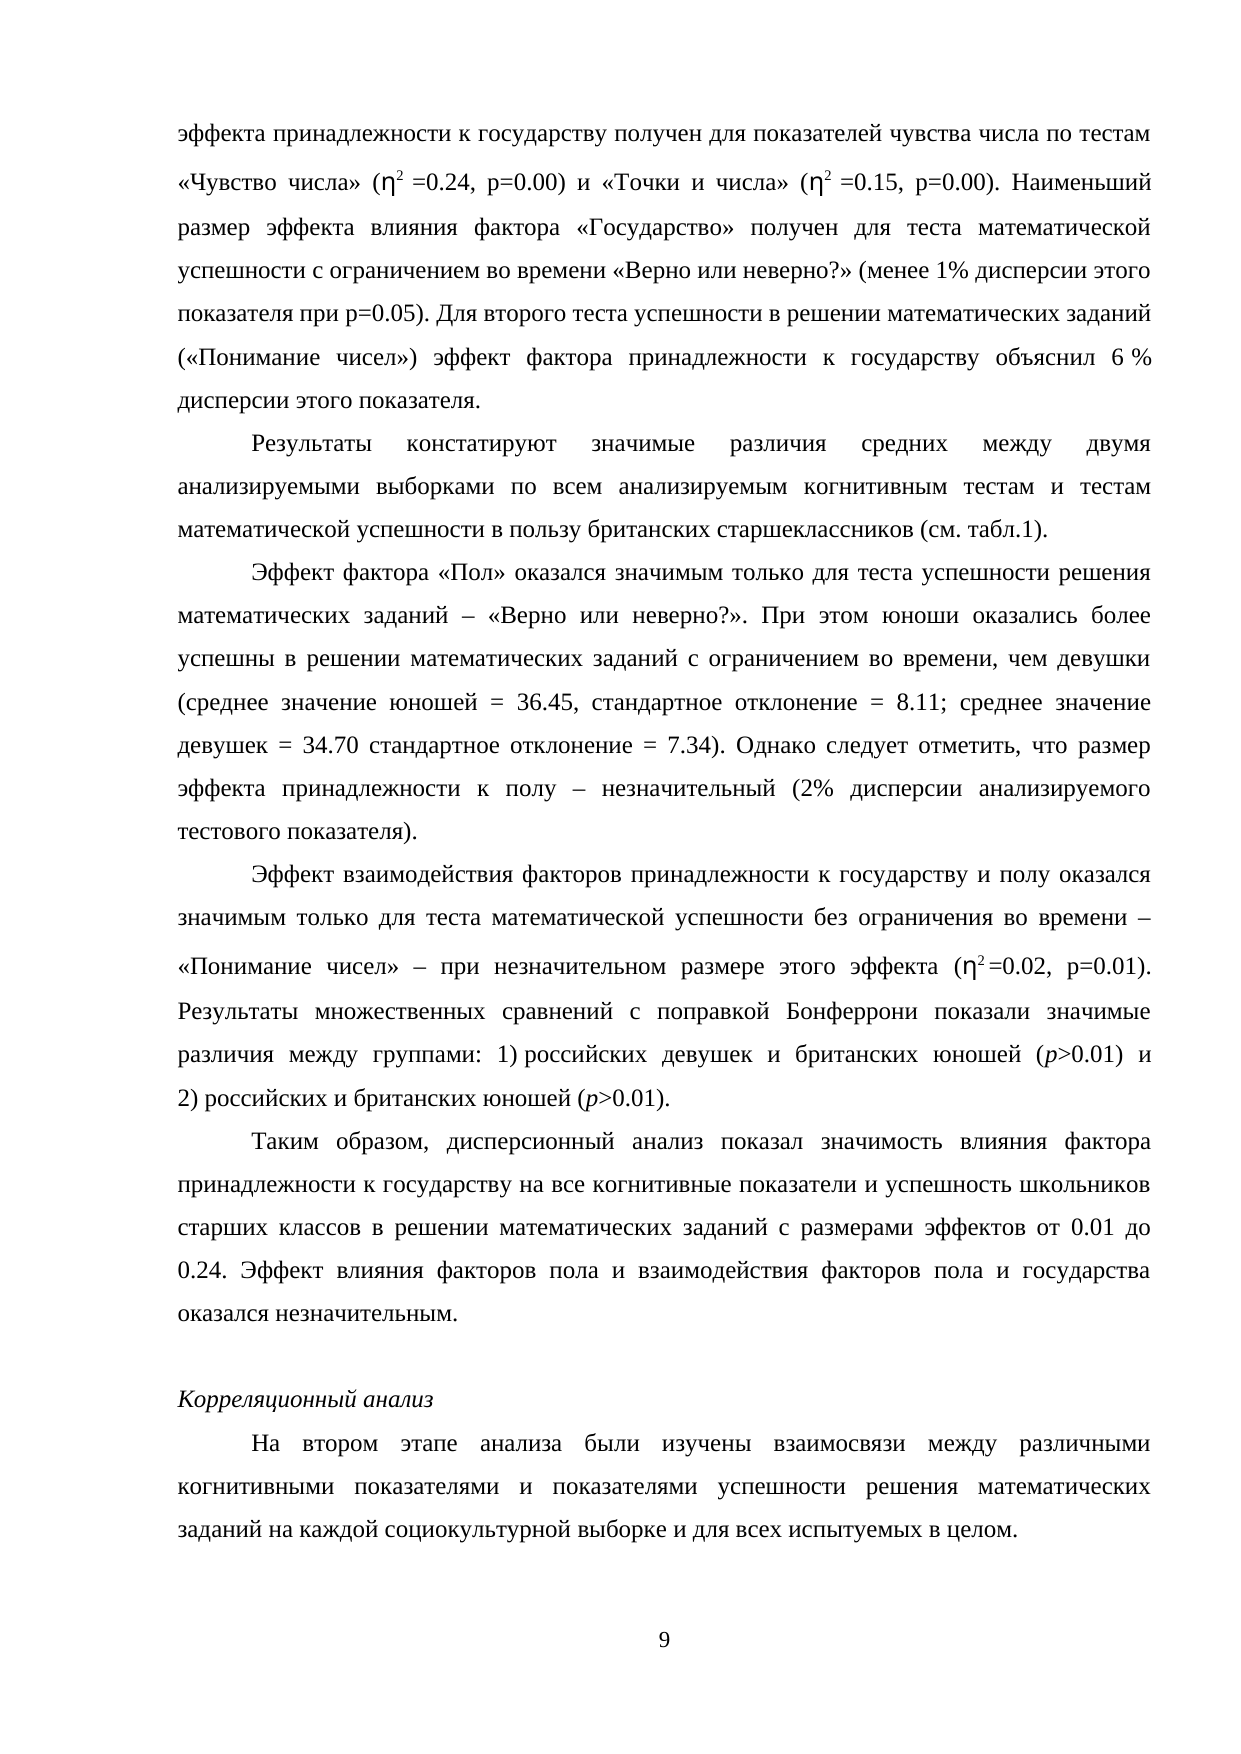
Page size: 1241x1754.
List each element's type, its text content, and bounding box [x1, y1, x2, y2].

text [177, 118, 1152, 413]
text На втором этапе анализа были изучены взаимосвязи между различными когнитивными показателями и показателями успешности решения математических заданий на каждой социокультурной выборке и для всех испытуемых в целом. [177, 1428, 1152, 1543]
text Корреляционный анализ [177, 1384, 1152, 1413]
text Результаты констатируют значимые различия средних между двумя анализируемыми выборками по всем анализируемым когнитивным тестам и тестам математической успешности в пользу британских старшеклассников (см. табл.1). [177, 428, 1152, 543]
text Таким образом, дисперсионный анализ показал значимость влияния фактора принадлежности к государству на все когнитивные показатели и успешность школьников старших классов в решении математических заданий с размерами эффектов от 0.01 до 0.24. Эффект влияния факторов пола и взаимодействия факторов пола и государства оказался незначительным. [177, 1126, 1152, 1327]
text Эффект фактора «Пол» оказался значимым только для теста успешности решения математических заданий – «Верно или неверно?». При этом юноши оказались более успешны в решении математических заданий с ограничением во времени, чем девушки (среднее значение юношей = 36.45, стандартное отклонение = 8.11; среднее значение девушек = 34.70 стандартное отклонение = 7.34). Однако следует отметить, что размер эффекта принадлежности к полу – незначительный (2% дисперсии анализируемого тестового показателя). [177, 557, 1152, 845]
text Эффект взаимодействия факторов принадлежности к государству и полу оказался значимым только для теста математической успешности без ограничения во времени – «Понимание чисел» – при незначительном размере этого эффекта (ƞ2 =0.02, p=0.01). Результаты множественных сравнений с поправкой Бонферрони показали значимые различия между группами: 1) российских девушек и британских юношей (p>0.01) и 2) российских и британских юношей (p>0.01). [177, 859, 1152, 1111]
